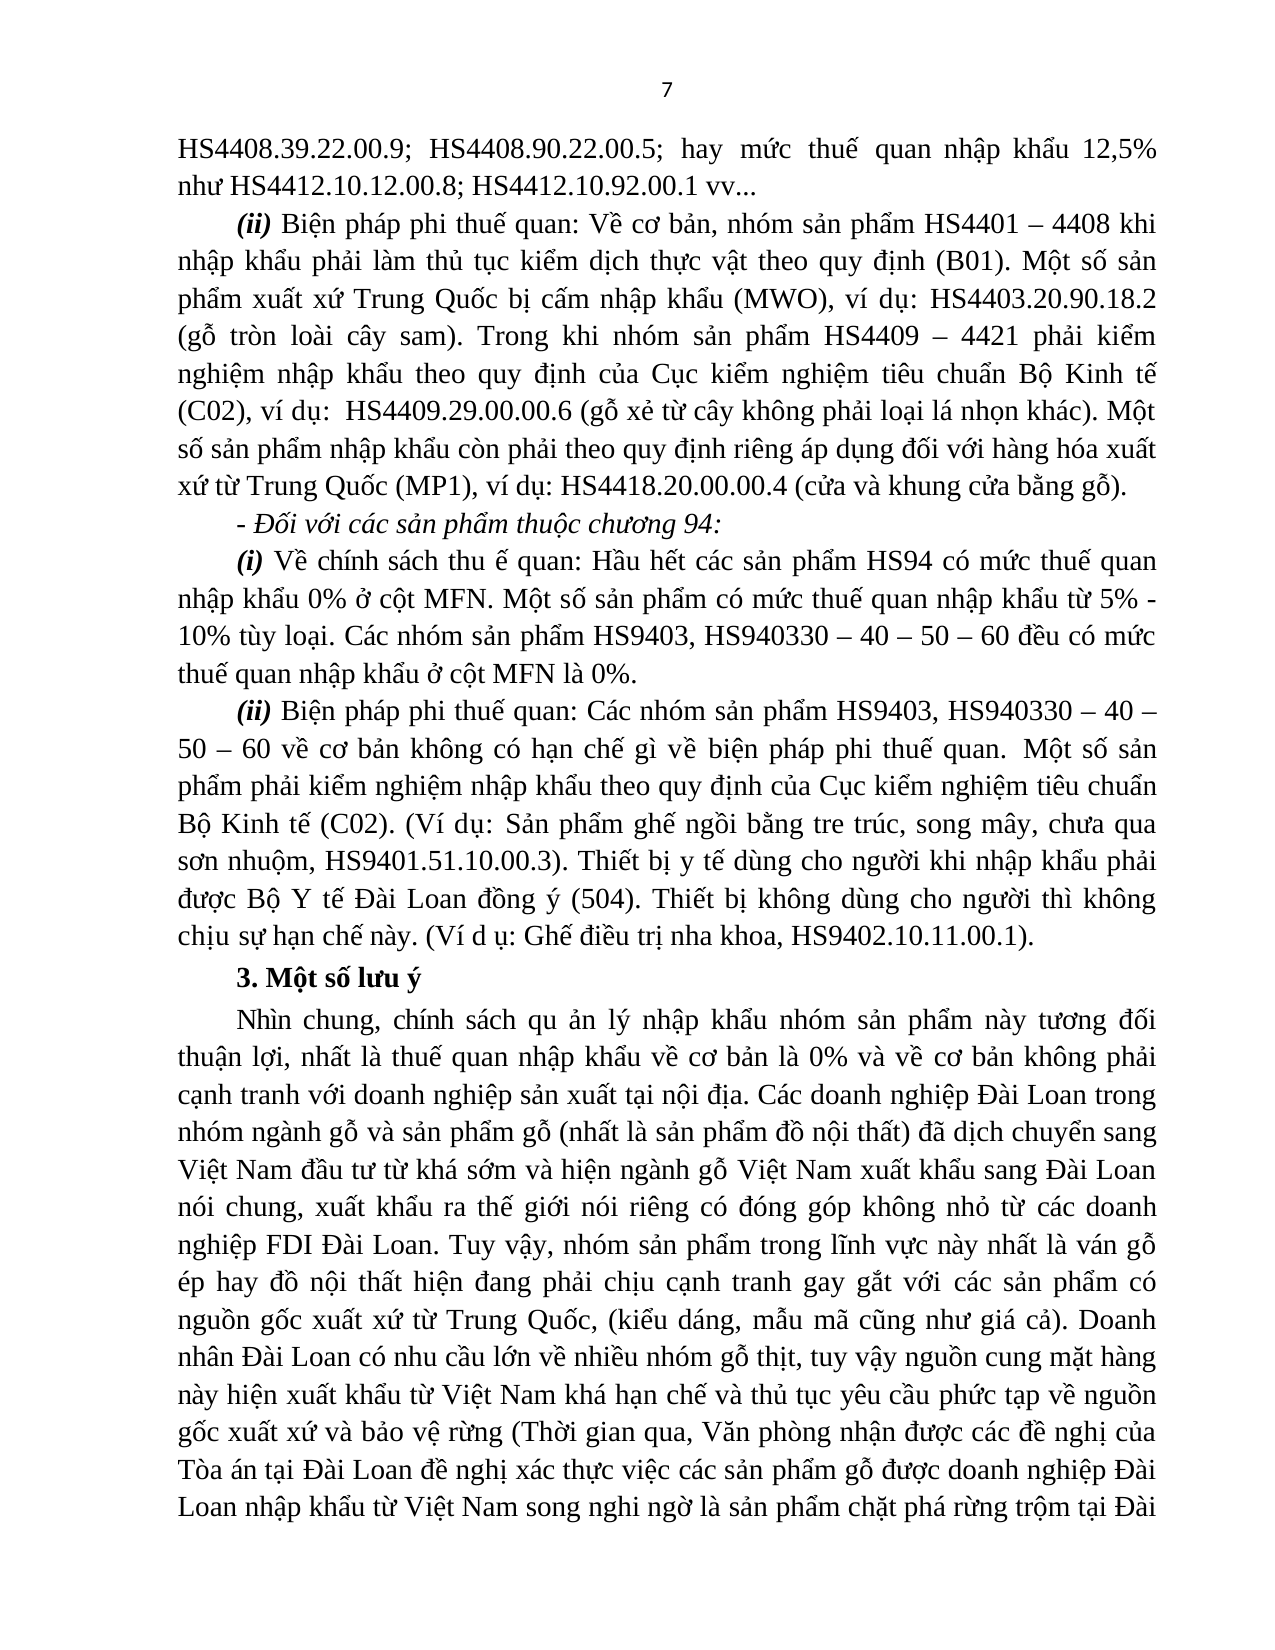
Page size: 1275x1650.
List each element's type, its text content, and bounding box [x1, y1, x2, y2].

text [177, 131, 1157, 202]
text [177, 1002, 1157, 1523]
text (ii) Biện pháp phi thuế quan: Các nhóm sản phẩm HS9403, HS940330 – 40 – 50 – 60 về cơ bản không có hạn chế gì về biện pháp phi thuế quan. Một số sản phẩm phải kiểm nghiệm nhập khẩu theo quy định của Cục kiểm nghiệm tiêu chuẩn Bộ Kinh tế (C02). (Ví dụ: Sản phẩm ghế ngồi bằng tre trúc, song mây, chưa qua sơn nhuộm, HS9401.51.10.00.3). Thiết bị y tế dùng cho người khi nhập khẩu phải được Bộ Y tế Đài Loan đồng ý (504). Thiết bị không dùng cho người thì không chịu sự hạn chế này. (Ví d ụ: Ghế điều trị nha khoa, HS9402.10.11.00.1). [177, 693, 1157, 952]
text 3. Một số lưu ý [177, 960, 1157, 994]
text (i) Về chính sách thu ế quan: Hầu hết các sản phẩm HS94 có mức thuế quan nhập khẩu 0% ở cột MFN. Một số sản phẩm có mức thuế quan nhập khẩu từ 5% - 10% tùy loại. Các nhóm sản phẩm HS9403, HS940330 – 40 – 50 – 60 đều có mức thuế quan nhập khẩu ở cột MFN là 0%. [177, 543, 1157, 689]
text - Đối với các sản phẩm thuộc chương 94: [177, 506, 1157, 539]
text (ii) Biện pháp phi thuế quan: Về cơ bản, nhóm sản phẩm HS4401 – 4408 khi nhập khẩu phải làm thủ tục kiểm dịch thực vật theo quy định (B01). Một số sản phẩm xuất xứ Trung Quốc bị cấm nhập khẩu (MWO), ví dụ: HS4403.20.90.18.2 (gỗ tròn loài cây sam). Trong khi nhóm sản phẩm HS4409 – 4421 phải kiểm nghiệm nhập khẩu theo quy định của Cục kiểm nghiệm tiêu chuẩn Bộ Kinh tế (C02), ví dụ: HS4409.29.00.00.6 (gỗ xẻ từ cây không phải loại lá nhọn khác). Một số sản phẩm nhập khẩu còn phải theo quy định riêng áp dụng đối với hàng hóa xuất xứ từ Trung Quốc (MP1), ví dụ: HS4418.20.00.00.4 (cửa và khung cửa bằng gỗ). [177, 206, 1157, 502]
